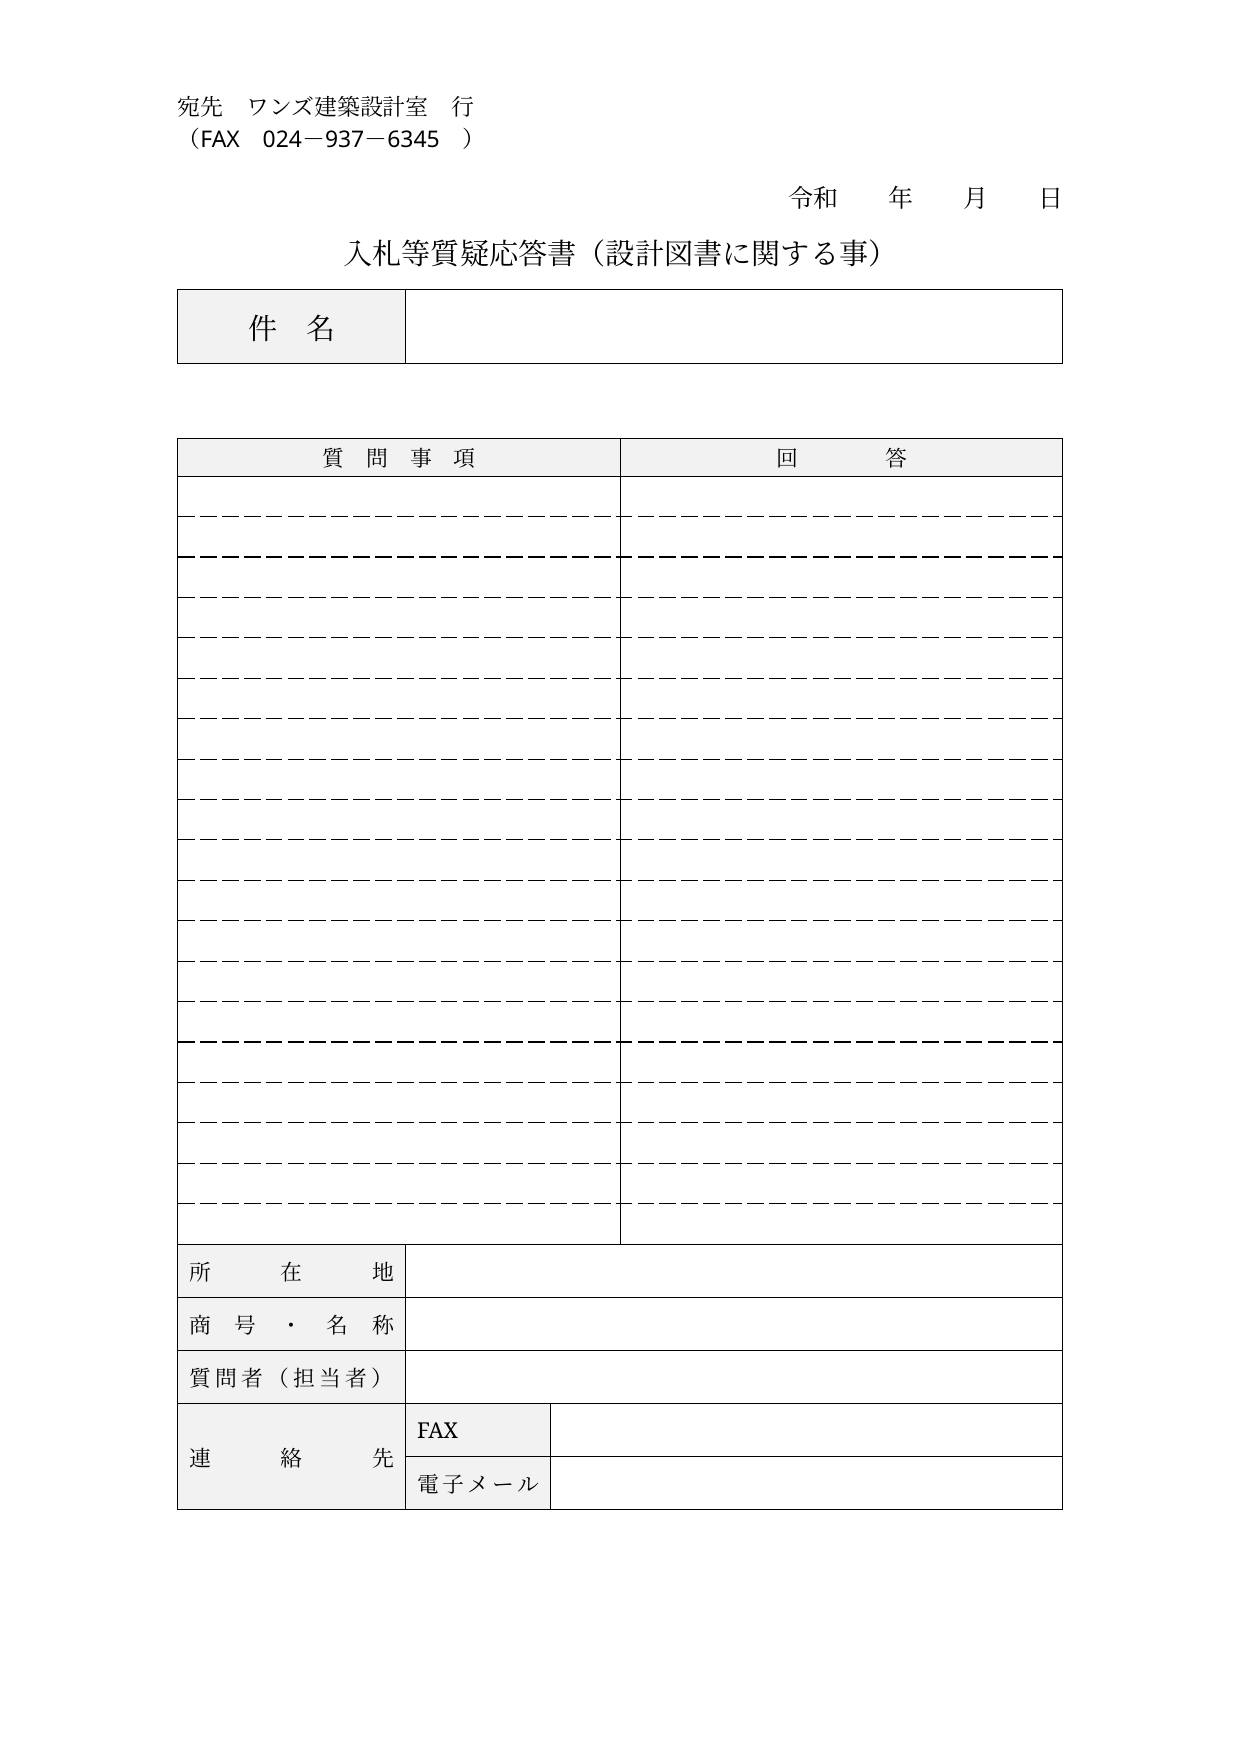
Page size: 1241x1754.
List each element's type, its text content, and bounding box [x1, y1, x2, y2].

table_cell [178, 1082, 620, 1122]
text 令和 年 月 日 [177, 178, 1063, 215]
table_cell [178, 1041, 620, 1082]
table_cell [621, 1041, 1062, 1082]
table_cell [178, 1001, 620, 1041]
table_cell [178, 920, 620, 961]
table_header [406, 290, 1062, 363]
table_cell [178, 516, 620, 556]
table_cell [621, 799, 1062, 839]
table_cell [621, 839, 1062, 880]
text 入札等質疑応答書（設計図書に関する事） [177, 215, 1063, 289]
table_cell [178, 759, 620, 799]
table_cell [621, 1001, 1062, 1041]
table_cell [178, 718, 620, 758]
table_cell [551, 1404, 1062, 1456]
table_cell 電子メール [406, 1457, 550, 1509]
table_cell [406, 1245, 1062, 1297]
table_cell 質問者（担当者） [178, 1351, 405, 1403]
table_cell [178, 1122, 620, 1163]
table_cell [621, 597, 1062, 637]
table_cell [621, 516, 1062, 556]
table_cell [178, 1163, 620, 1203]
table_cell [178, 1203, 620, 1243]
table_cell [178, 477, 620, 516]
table_cell [621, 1163, 1062, 1203]
table_cell 商号・名称 [178, 1298, 405, 1350]
table_cell [621, 1082, 1062, 1122]
table_header 件 名 [178, 290, 405, 363]
table_cell [621, 1203, 1062, 1243]
table_cell [621, 718, 1062, 758]
table_header 質 問 事 項 [178, 439, 620, 476]
table_cell [621, 961, 1062, 1001]
table_cell 連絡先 [178, 1404, 405, 1509]
table_cell [621, 477, 1062, 516]
table_cell [621, 759, 1062, 799]
table_cell [621, 1122, 1062, 1163]
table_cell [178, 880, 620, 920]
table_cell [551, 1457, 1062, 1509]
table_cell [178, 799, 620, 839]
table_cell [406, 1298, 1062, 1350]
table_cell [621, 880, 1062, 920]
table_cell [406, 1351, 1062, 1403]
table_cell [178, 678, 620, 718]
table_cell [621, 637, 1062, 678]
table_cell [178, 839, 620, 880]
table_cell [178, 597, 620, 637]
table_cell [178, 637, 620, 678]
table_cell [621, 556, 1062, 597]
table_header 回 答 [621, 439, 1062, 476]
table_cell [621, 678, 1062, 718]
table_cell [178, 961, 620, 1001]
table_cell [178, 556, 620, 597]
table_cell 所在地 [178, 1245, 405, 1297]
table_cell FAX [406, 1404, 550, 1456]
table_cell [621, 920, 1062, 961]
